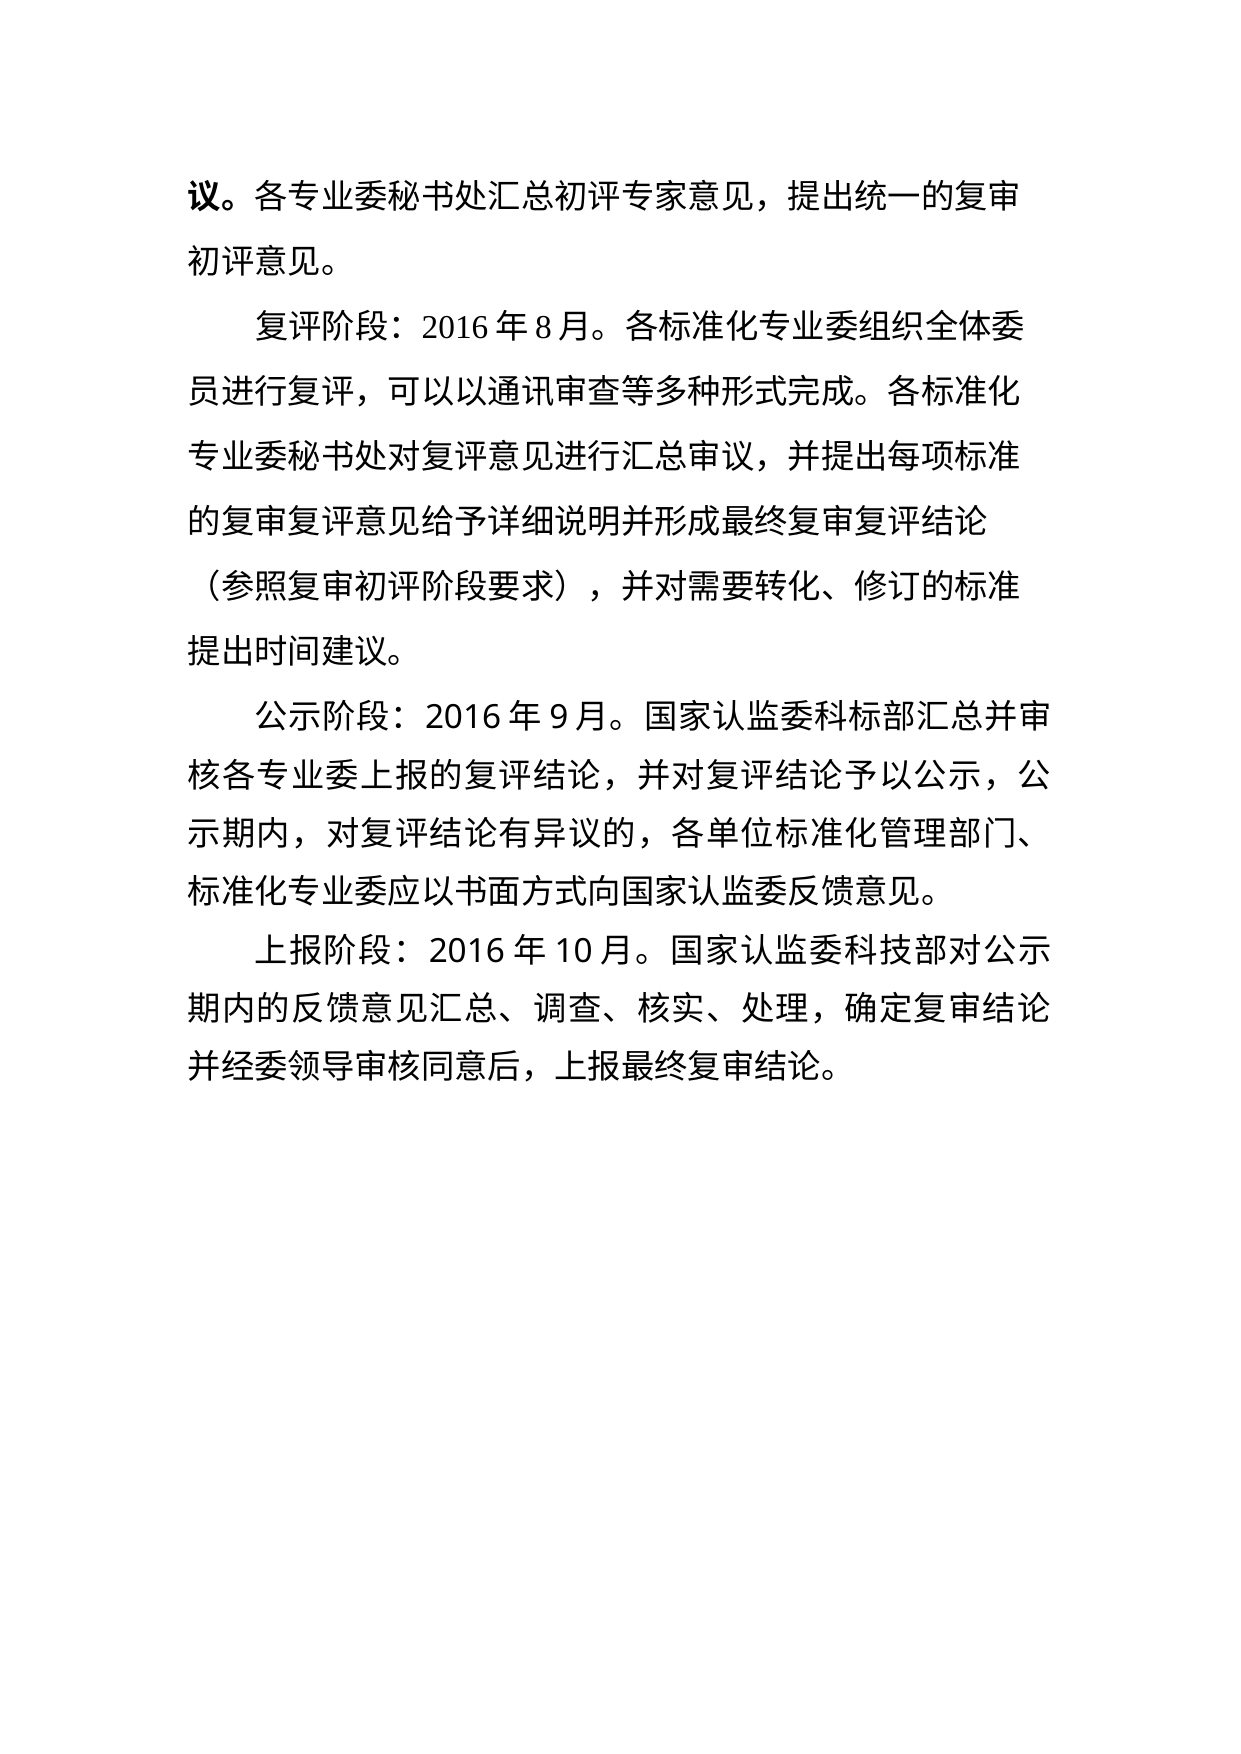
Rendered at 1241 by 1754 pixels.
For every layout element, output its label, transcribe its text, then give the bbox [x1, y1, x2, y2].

text 上报阶段：2016年10月。国家认监委科技部对公示期内的反馈意见汇总、调查、核实、处理，确定复审结论，并经委领导审核同意后，上报最终复审结论。 [187, 915, 1053, 1090]
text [187, 162, 1053, 292]
text 复评阶段：2016年8月。各标准化专业委组织全体委员进行复评，可以以通讯审查等多种形式完成。各标准化专业委秘书处对复评意见进行汇总审议，并提出每项标准的复审复评意见给予详细说明并形成最终复审复评结论（参照复审初评阶段要求），并对需要转化、修订的标准提出时间建议。 [187, 292, 1053, 682]
text 公示阶段：2016年9月。国家认监委科标部汇总并审核各专业委上报的复评结论，并对复评结论予以公示，公示期内，对复评结论有异议的，各单位标准化管理部门、标准化专业委应以书面方式向国家认监委反馈意见。 [187, 682, 1053, 915]
